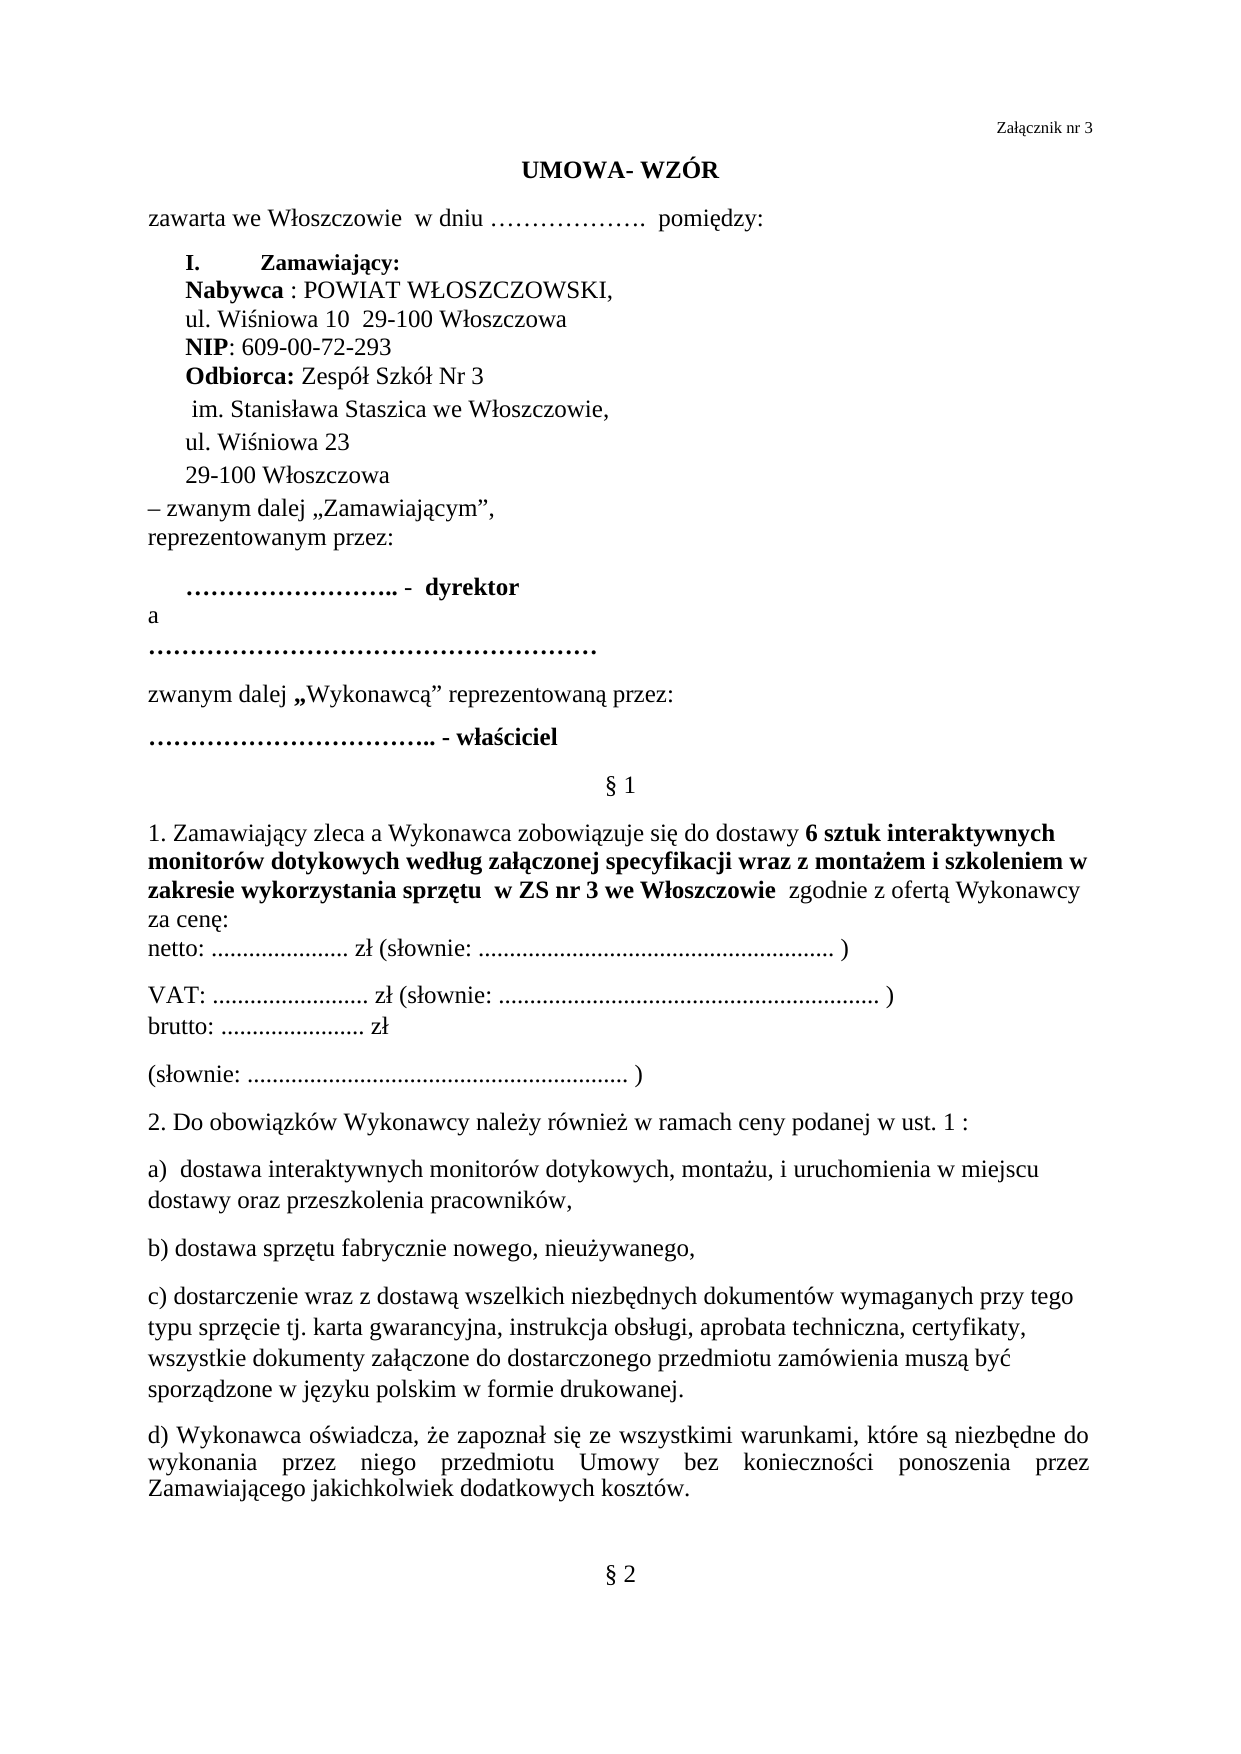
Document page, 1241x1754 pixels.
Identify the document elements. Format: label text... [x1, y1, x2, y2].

text Odbiorca: Zespół Szkół Nr 3 [185, 361, 1092, 390]
text zawarta we Włoszczowie w dniu ………………. pomiędzy: [148, 203, 1092, 232]
text ul. Wiśniowa 23 [185, 427, 1092, 456]
text c) dostarczenie wraz z dostawą wszelkich niezbędnych dokumentów wymaganych przy tego typu sprzęcie tj. karta gwarancyjna, instrukcja obsługi, aprobata techniczna, certyfikaty, wszystkie dokumenty załączone do dostarczonego przedmiotu zamówienia muszą być sporządzone w języku polskim w formie drukowanej. [148, 1281, 1092, 1403]
text § 1 [148, 770, 1092, 799]
text VAT: ......................... zł (słownie: ............................................................. ) brutto: ....................... zł [148, 980, 1092, 1040]
text – zwanym dalej „Zamawiającym”, [148, 493, 1092, 522]
text netto: ...................... zł (słownie: ......................................................... ) [148, 933, 1092, 961]
text …………………………….. - właściciel [148, 722, 1092, 751]
text NIP: 609-00-72-293 [185, 332, 1092, 361]
text § 2 [148, 1559, 1092, 1588]
list Zamawiający: [185, 248, 1092, 275]
text (słownie: ............................................................. ) [148, 1059, 1092, 1088]
text zwanym dalej „Wykonawcą” reprezentowaną przez: [148, 679, 1092, 708]
text im. Stanisława Staszica we Włoszczowie, [185, 394, 1092, 423]
text 2. Do obowiązków Wykonawcy należy również w ramach ceny podanej w ust. 1 : [148, 1107, 1092, 1136]
text reprezentowanym przez: [148, 522, 1092, 551]
text Załącznik nr 3 [148, 118, 1092, 137]
text d) Wykonawca oświadcza, że zapoznał się ze wszystkimi warunkami, które są niezbędne do wykonania przez niego przedmiotu Umowy bez konieczności ponoszenia przez Zamawiającego jakichkolwiek dodatkowych kosztów. [148, 1422, 1090, 1502]
text UMOWA- WZÓR [148, 155, 1092, 184]
text 1. Zamawiający zleca a Wykonawca zobowiązuje się do dostawy 6 sztuk interaktywnych monitorów dotykowych według załączonej specyfikacji wraz z montażem i szkoleniem w zakresie wykorzystania sprzętu w ZS nr 3 we Włoszczowie zgodnie z ofertą Wykonawcy za cenę: [148, 818, 1092, 933]
text ul. Wiśniowa 10 29-100 Włoszczowa [185, 304, 1092, 332]
text …………………….. - dyrektor [185, 572, 1092, 600]
text 29-100 Włoszczowa [185, 460, 1092, 489]
text Nabywca : POWIAT WŁOSZCZOWSKI, [185, 275, 1092, 304]
text a) dostawa interaktywnych monitorów dotykowych, montażu, i uruchomienia w miejscu dostawy oraz przeszkolenia pracowników, [148, 1154, 1092, 1214]
text a ……………………………………………… [148, 600, 1092, 660]
text b) dostawa sprzętu fabrycznie nowego, nieużywanego, [148, 1233, 1092, 1262]
